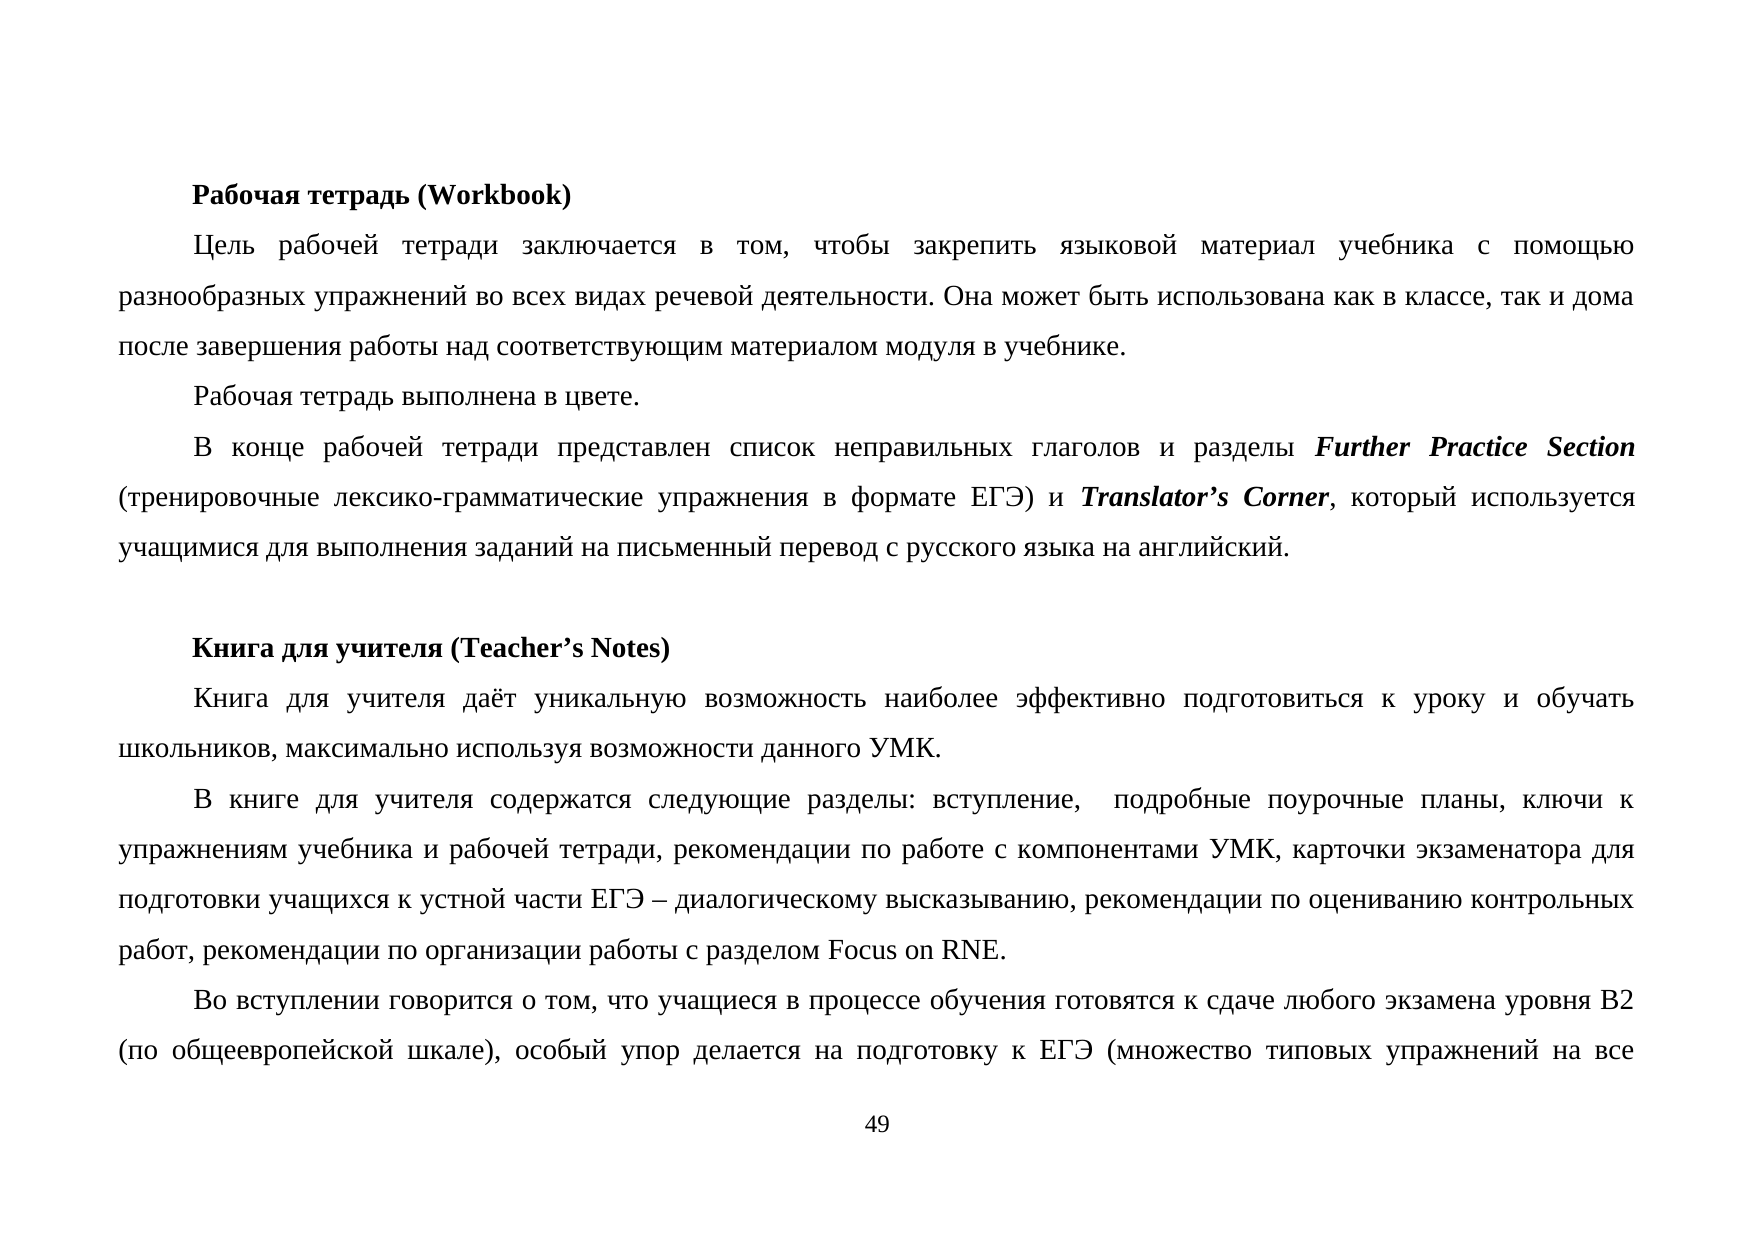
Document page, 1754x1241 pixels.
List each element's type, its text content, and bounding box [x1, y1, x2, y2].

text Книга для учителя даёт уникальную возможность наиболее эффективно подготовиться к уроку и обучать школьников, максимально используя возможности данного УМК. [118, 680, 1636, 764]
text Книга для учителя (Teacher’s Notes) [118, 630, 1636, 663]
text В конце рабочей тетради представлен список неправильных глаголов и разделы Further Practice Section (тренировочные лексико-грамматические упражнения в формате ЕГЭ) и Translator’s Corner, который используется учащимися для выполнения заданий на письменный перевод с русского языка на английский. [118, 429, 1636, 563]
text Рабочая тетрадь (Workbook) [118, 177, 1636, 211]
text Цель рабочей тетради заключается в том, чтобы закрепить языковой материал учебника с помощью разнообразных упражнений во всех видах речевой деятельности. Она может быть использована как в классе, так и дома после завершения работы над соответствующим материалом модуля в учебнике. [118, 227, 1636, 362]
text Рабочая тетрадь выполнена в цвете. [118, 378, 1636, 412]
text В книге для учителя содержатся следующие разделы: вступление, подробные поурочные планы, ключи к упражнениям учебника и рабочей тетради, рекомендации по работе с компонентами УМК, карточки экзаменатора для подготовки учащихся к устной части ЕГЭ – диалогическому высказыванию, рекомендации по оцениванию контрольных работ, рекомендации по организации работы с разделом Focus on RNE. [118, 781, 1636, 965]
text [118, 982, 1636, 1066]
